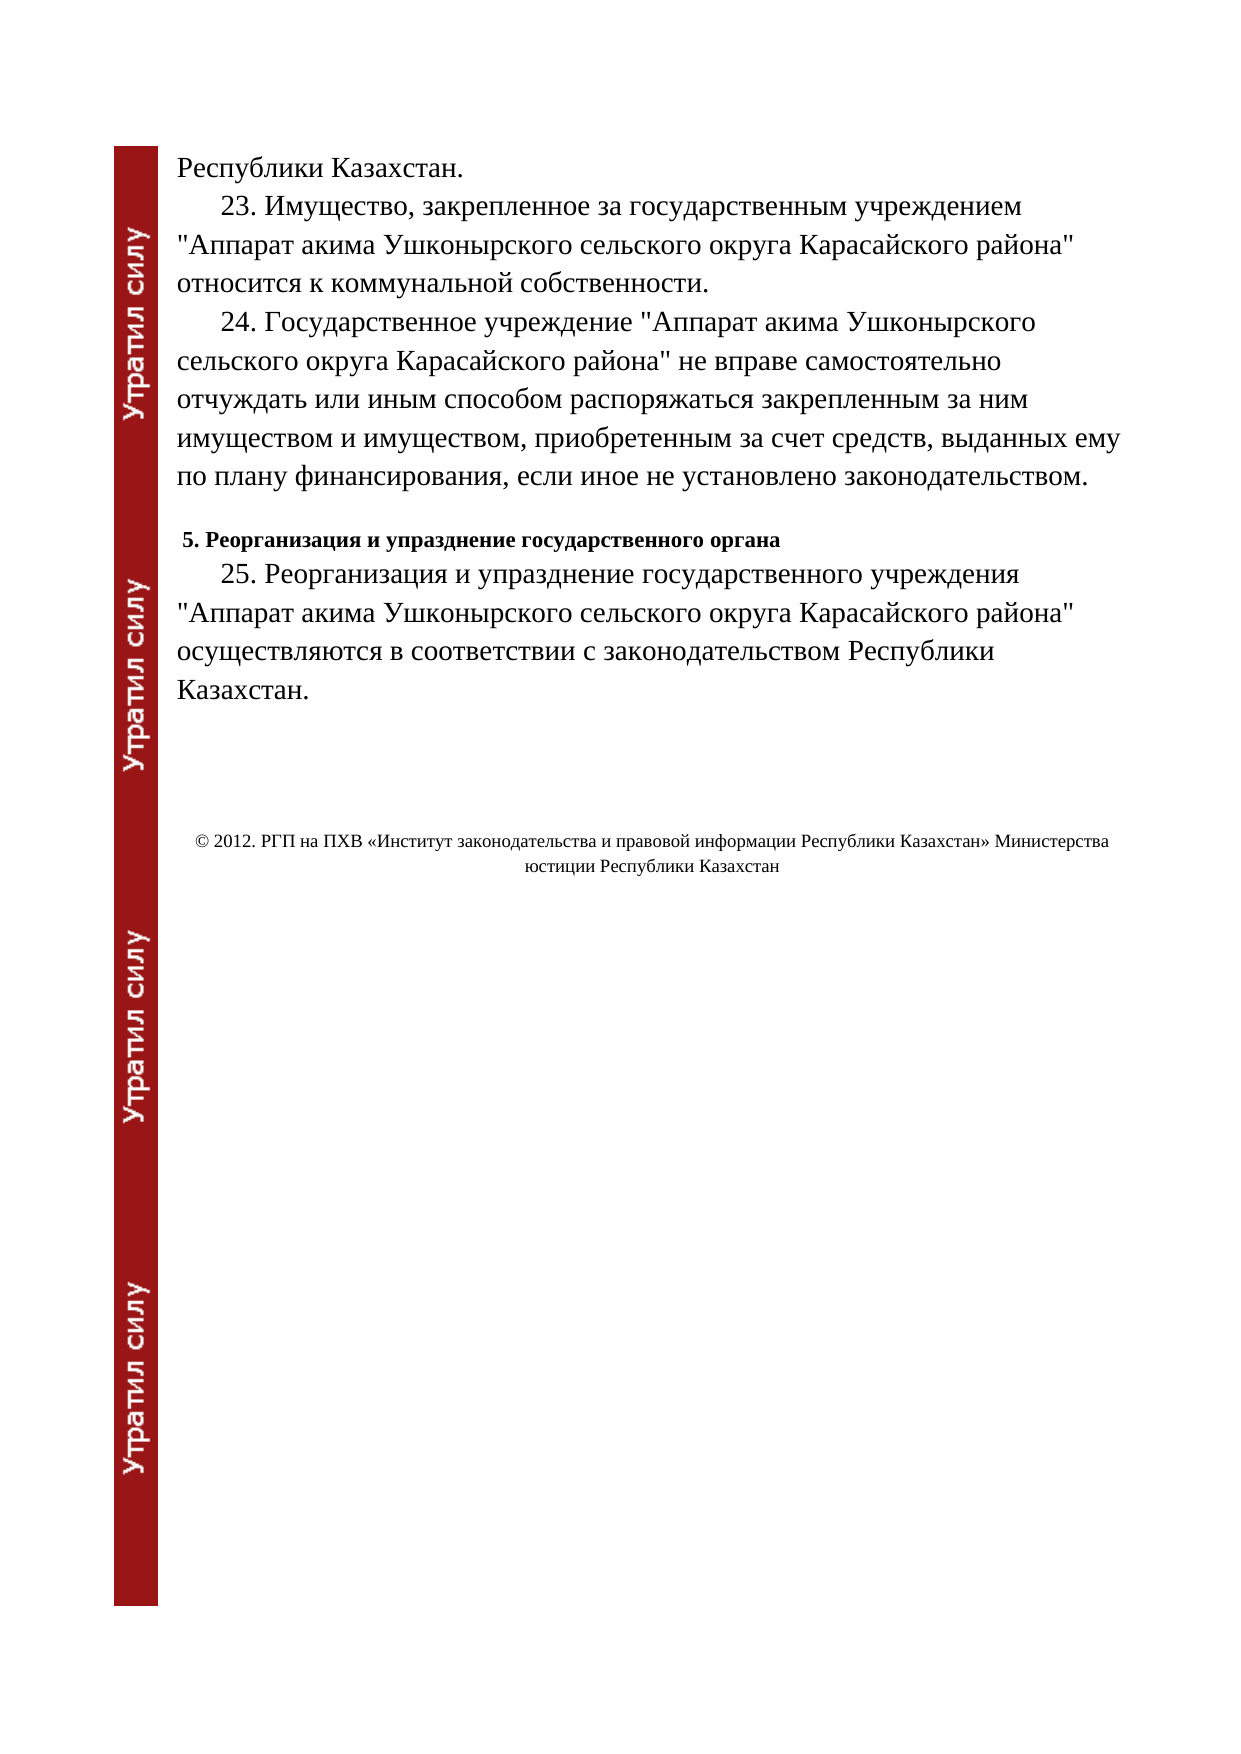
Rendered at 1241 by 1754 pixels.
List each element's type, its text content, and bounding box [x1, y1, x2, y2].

picture [114, 876, 158, 1606]
text 25. Реорганизация и упразднение государственного учреждения "Аппарат акима Ушконырского сельского округа Карасайского района" осуществляются в соответствии с законодательством Республики Казахстан. [112, 556, 1128, 736]
text © 2012. РГП на ПХВ «Институт законодательства и правовой информации Республики Казахстан» Министерства юстиции Республики Казахстан [112, 830, 1128, 876]
text 5. Реорганизация и упразднение государственного органа [112, 526, 1128, 552]
picture [114, 522, 158, 526]
picture [114, 736, 158, 830]
picture [114, 146, 158, 150]
picture [114, 552, 158, 556]
